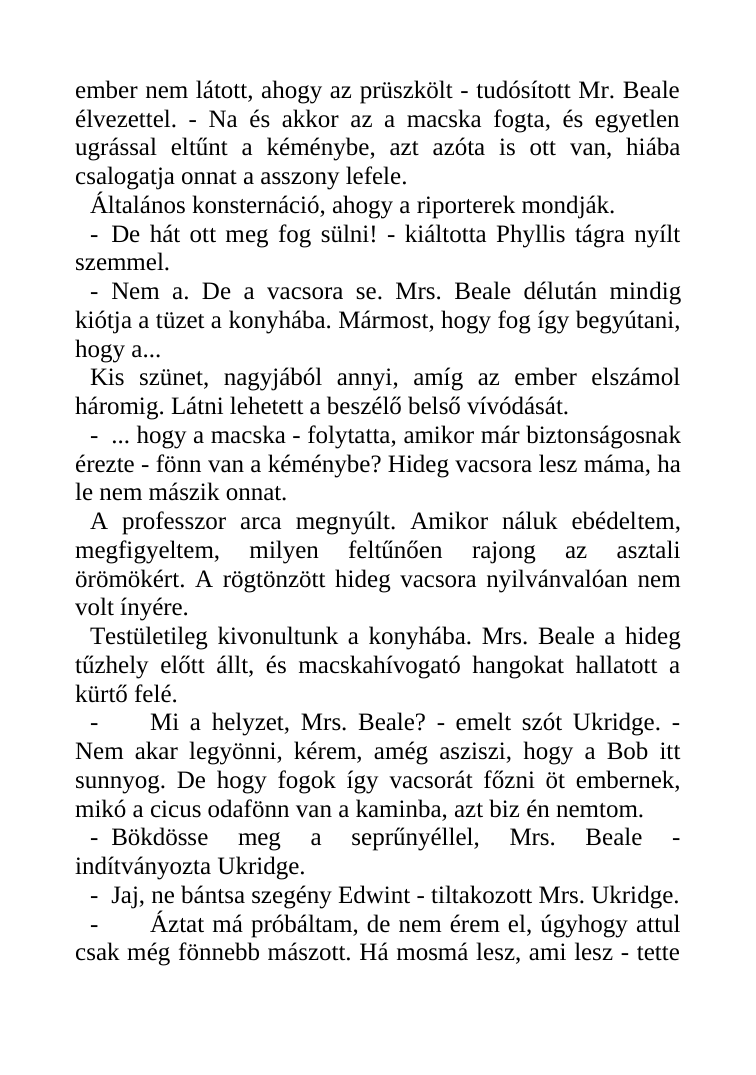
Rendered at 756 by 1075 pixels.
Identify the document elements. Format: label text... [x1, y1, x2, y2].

text Testületileg kivonultunk a konyhába. Mrs. Beale a hideg tűzhely előtt állt, és macskahívogató hangokat hallatott a kürtő felé. [75, 621, 681, 707]
list Mi a helyzet, Mrs. Beale? - emelt szót Ukridge. - Nem akar legyönni, kérem, amég asziszi, hogy a Bob itt sunnyog. De hogy fogok így vacsorát főzni öt embernek, mikó a cicus odafönn van a kaminba, azt biz én nemtom. [75, 707, 681, 822]
list Nem a. De a vacsora se. Mrs. Beale délután mindig kiótja a tüzet a konyhába. Mármost, hogy fog így begyútani, hogy a... [75, 276, 681, 362]
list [75, 75, 681, 190]
list De hát ott meg fog sülni! - kiáltotta Phyllis tágra nyílt szemmel. [75, 219, 681, 276]
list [75, 909, 681, 966]
list Bökdösse meg a seprűnyéllel, Mrs. Beale - indítványozta Ukridge. [75, 822, 681, 880]
text Általános konsternáció, ahogy a riporterek mondják. [75, 190, 675, 219]
list ... hogy a macska - folytatta, amikor már biztonságosnak érezte - fönn van a kéménybe? Hideg vacsora lesz máma, ha le nem mászik onnat. [75, 420, 681, 506]
list Jaj, ne bántsa szegény Edwint - tiltakozott Mrs. Ukridge. [75, 880, 681, 909]
text Kis szünet, nagyjából annyi, amíg az ember elszámol háromig. Látni lehetett a beszélő belső vívódását. [75, 362, 681, 420]
text A professzor arca megnyúlt. Amikor náluk ebédeltem, megfigyeltem, milyen feltűnően rajong az asztali örömökért. A rögtönzött hideg vacsora nyilvánvalóan nem volt ínyére. [75, 506, 681, 621]
